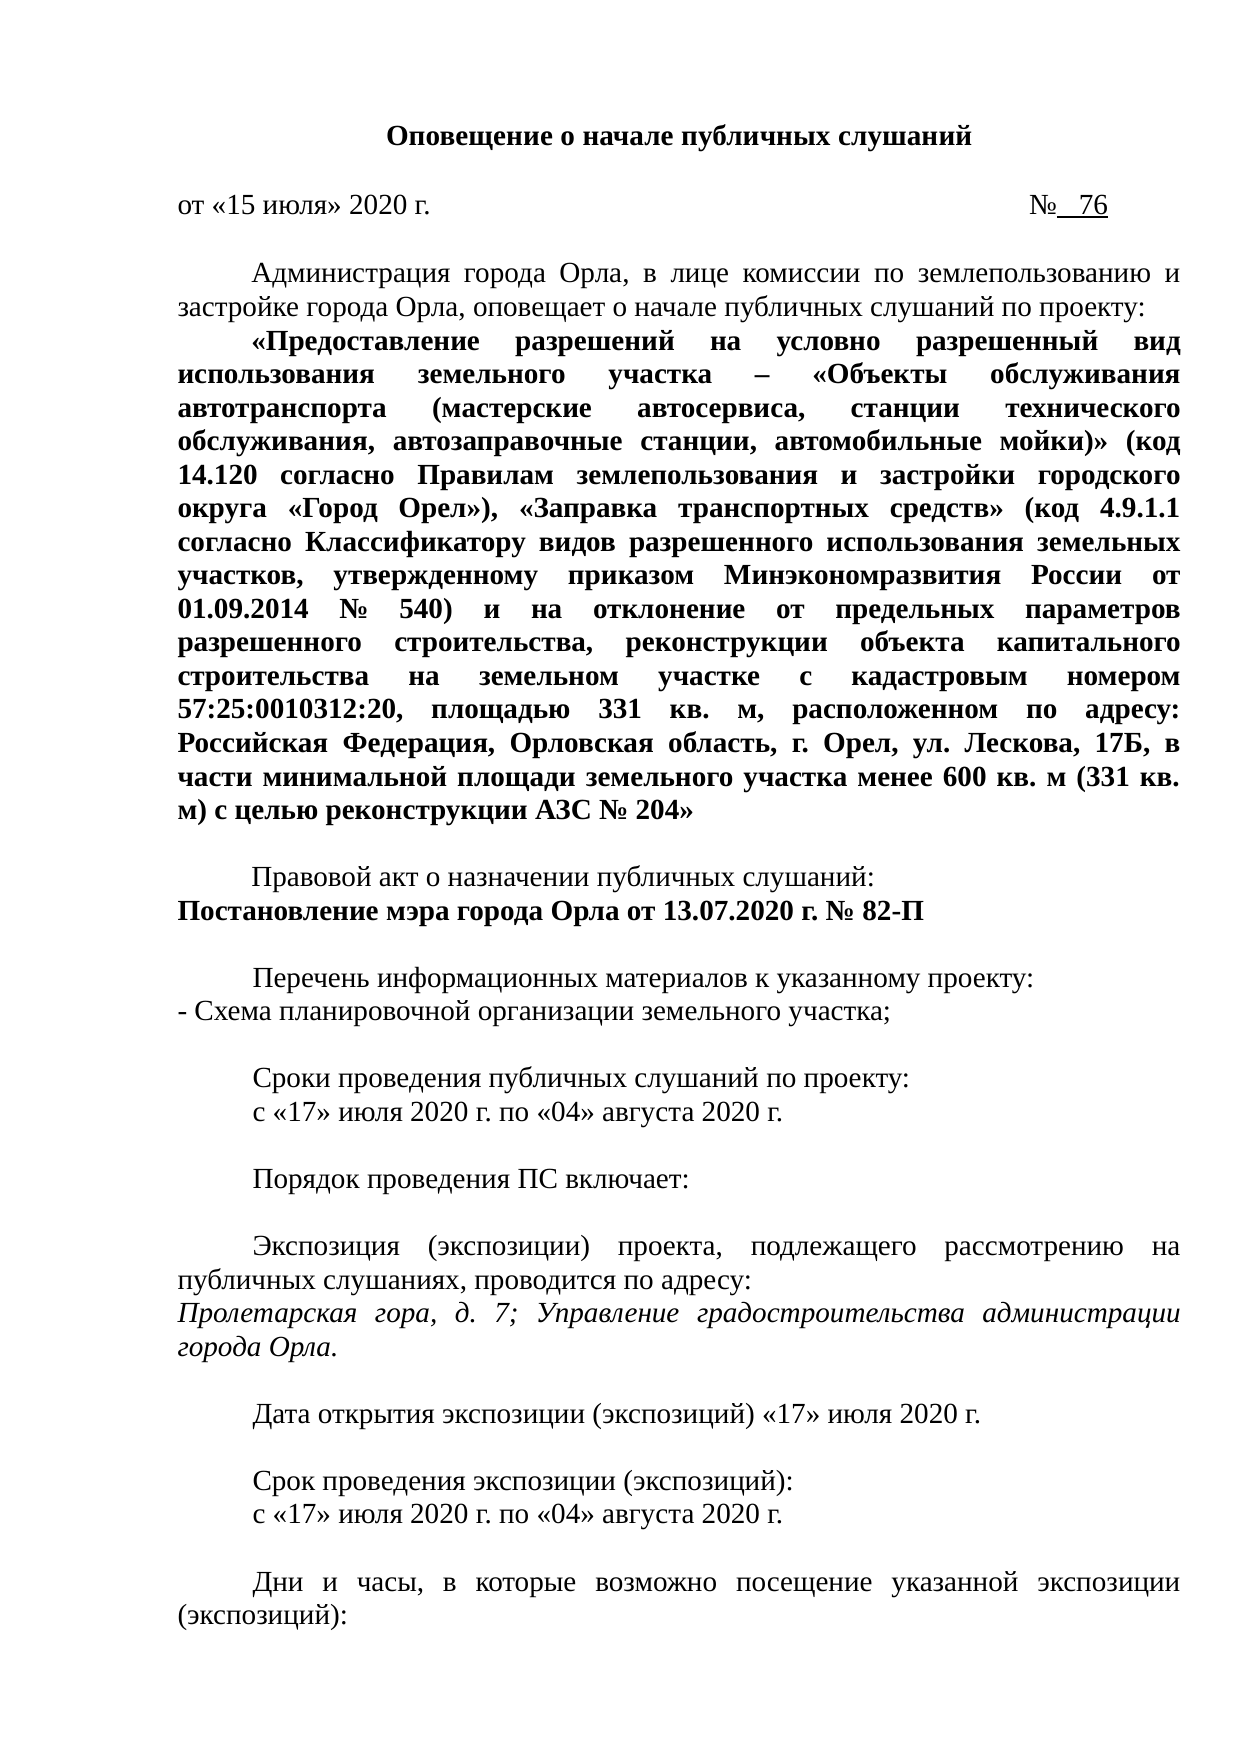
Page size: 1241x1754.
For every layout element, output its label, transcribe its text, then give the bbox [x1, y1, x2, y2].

text Постановление мэра города Орла от 13.07.2020 г. № 82-П [177, 893, 1181, 926]
text с «17» июля 2020 г. по «04» августа 2020 г. [177, 1094, 1181, 1128]
text Порядок проведения ПС включает: [177, 1161, 1181, 1195]
text Перечень информационных материалов к указанному проекту: [177, 960, 1181, 993]
text Пролетарская гора, д. 7; Управление градостроительства администрации города Орла. [177, 1295, 1181, 1362]
text Сроки проведения публичных слушаний по проекту: [177, 1061, 1181, 1094]
text Экспозиция (экспозиции) проекта, подлежащего рассмотрению на публичных слушаниях, проводится по адресу: [177, 1228, 1181, 1295]
text «Предоставление разрешений на условно разрешенный вид использования земельного участка – «Объекты обслуживания автотранспорта (мастерские автосервиса, станции технического обслуживания, автозаправочные станции, автомобильные мойки)» (код 14.120 согласно Правилам землепользования и застройки городского округа «Город Орел»), «Заправка транспортных средств» (код 4.9.1.1 согласно Классификатору видов разрешенного использования земельных участков, утвержденному приказом Минэкономразвития России от 01.09.2014 № 540) и на отклонение от предельных параметров разрешенного строительства, реконструкции объекта капитального строительства на земельном участке с кадастровым номером 57:25:0010312:20, площадью 331 кв. м, расположенном по адресу: Российская Федерация, Орловская область, г. Орел, ул. Лескова, 17Б, в части минимальной площади земельного участка менее 600 кв. м (331 кв. м) с целью реконструкции АЗС № 204» [177, 323, 1181, 826]
text Правовой акт о назначении публичных слушаний: [177, 859, 1181, 893]
text Дата открытия экспозиции (экспозиций) «17» июля 2020 г. [177, 1396, 1181, 1429]
text - Схема планировочной организации земельного участка; [177, 993, 1181, 1027]
text от «15 июля» 2020 г. № 76 [177, 187, 1181, 220]
text Срок проведения экспозиции (экспозиций): [177, 1463, 1181, 1497]
text с «17» июля 2020 г. по «04» августа 2020 г. [177, 1497, 1181, 1530]
text Оповещение о начале публичных слушаний [177, 118, 1181, 152]
text Дни и часы, в которые возможно посещение указанной экспозиции (экспозиций): [177, 1564, 1181, 1631]
text Администрация города Орла, в лице комиссии по землепользованию и застройке города Орла, оповещает о начале публичных слушаний по проекту: [177, 256, 1181, 323]
